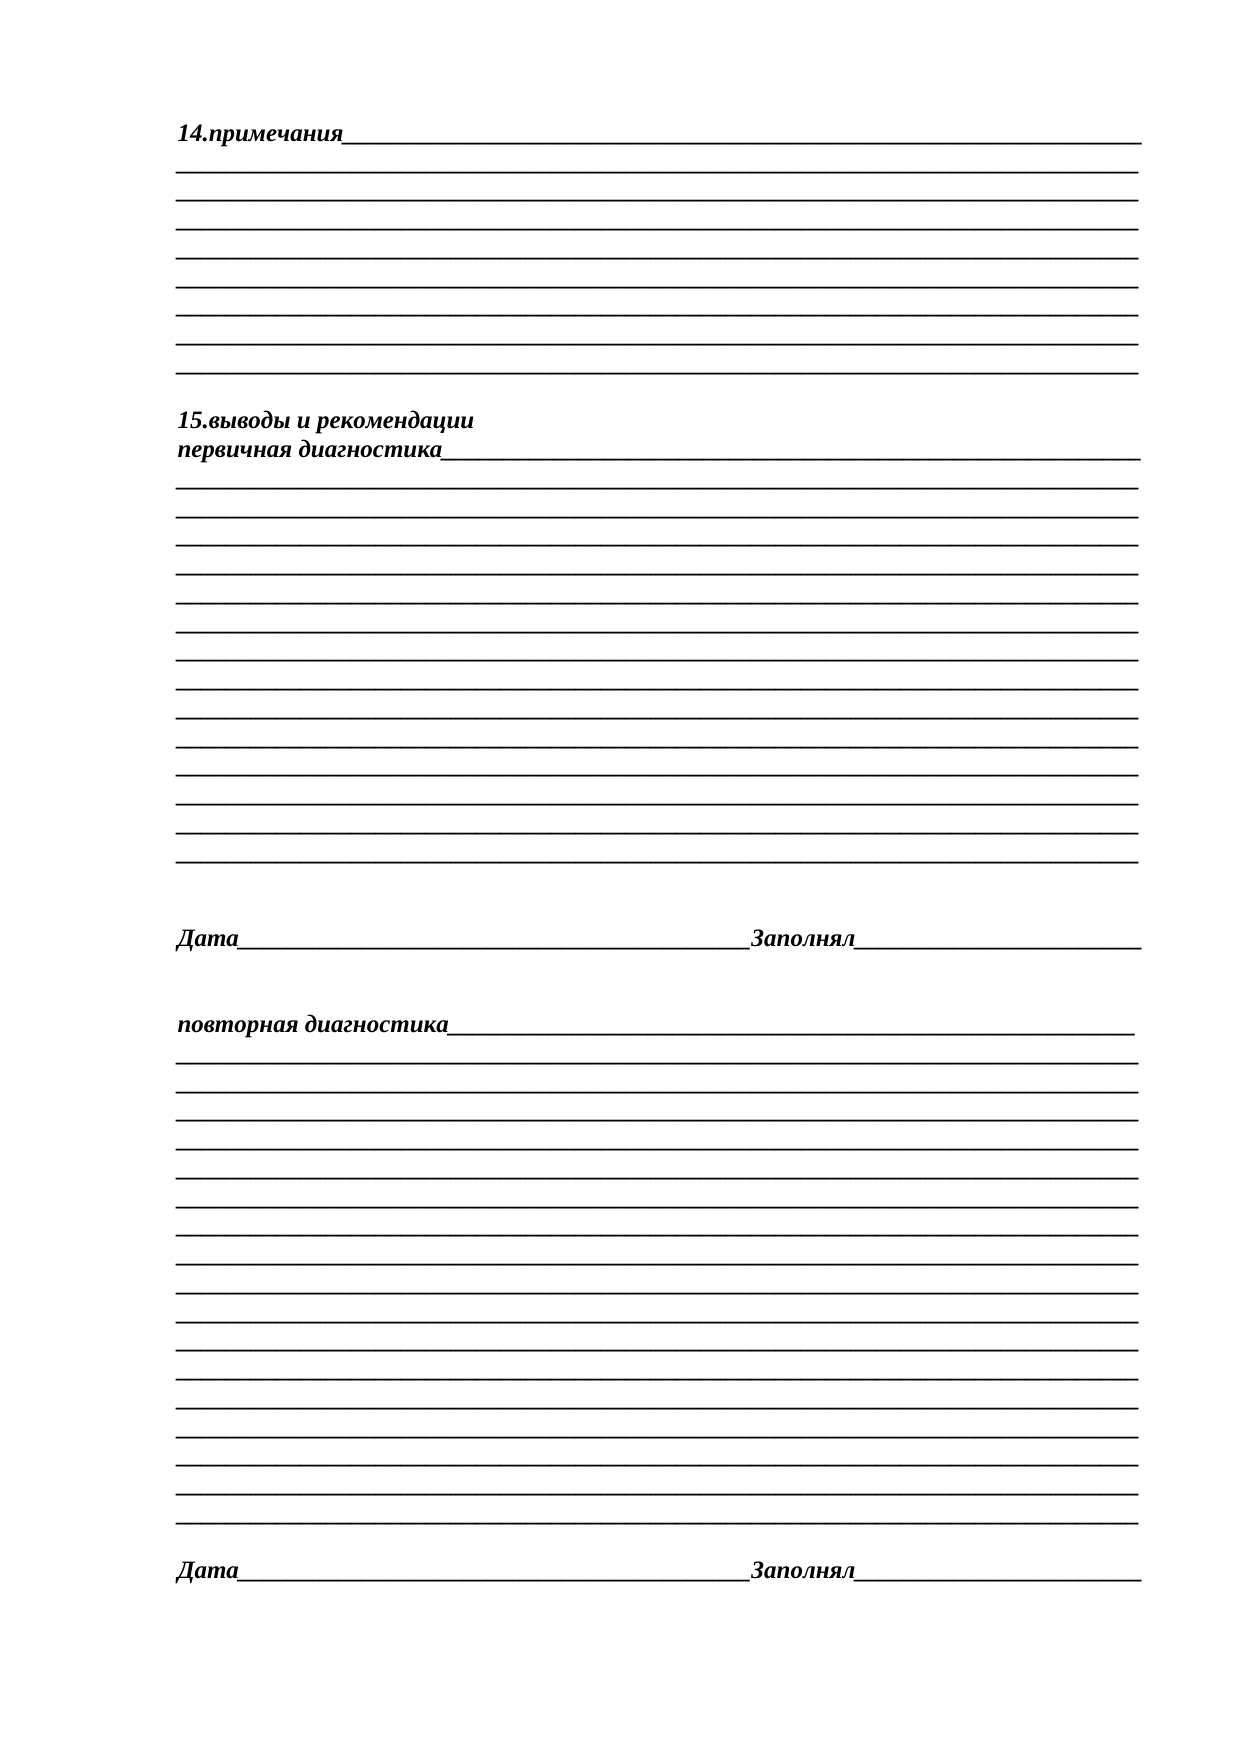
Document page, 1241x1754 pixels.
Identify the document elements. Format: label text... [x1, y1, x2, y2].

text 14.примечания________________________________________________________________________________________________________________________________________________________________________________________________________________________________________________________________________________________________________________________________________________________________________________________________________________________________________________________________________________________________________________________________________________________________________________________________________________________________________________________________________________________________________ [177, 118, 1152, 377]
text первичная диагностика________________________________________________________ [177, 434, 1152, 463]
text __________________________________________________________________________________________________________________________________________________________________________________________________________________________________________________________________________________________________________________________________________________________________________________________________________________________________________________________________________________________________________________________________________________________________________________________________________________________________________________________________________________________________________________________________________________________________________________________________ [177, 463, 1152, 751]
text повторная диагностика_______________________________________________________ [177, 1009, 1152, 1038]
text ____________________________________________________________________________________________________________________________________________________________________________________________________________________________________________________________________________________________________________________ [177, 751, 1152, 866]
text Дата_________________________________________Заполнял_______________________ [177, 923, 1152, 952]
text 15.выводы и рекомендации [177, 406, 1152, 434]
text Дата_________________________________________Заполнял_______________________ [177, 1556, 1152, 1584]
text _____________________________________________________________________________________________________________________________________________________________________________________________________________________________________________________________________________________________________________________________________________________________________________________________________________________________________________________________________________________________________________________________________________________________________________________________________________________________________________________________________________________________________________________________________________________________________________________________________________________________________________________________________________________________________________________________________________________________________________________________________________________________________________________________________________________________________________________________________________________________________________________________________________________________________________________________________________________________________________________________________________________________ [177, 1038, 1152, 1527]
